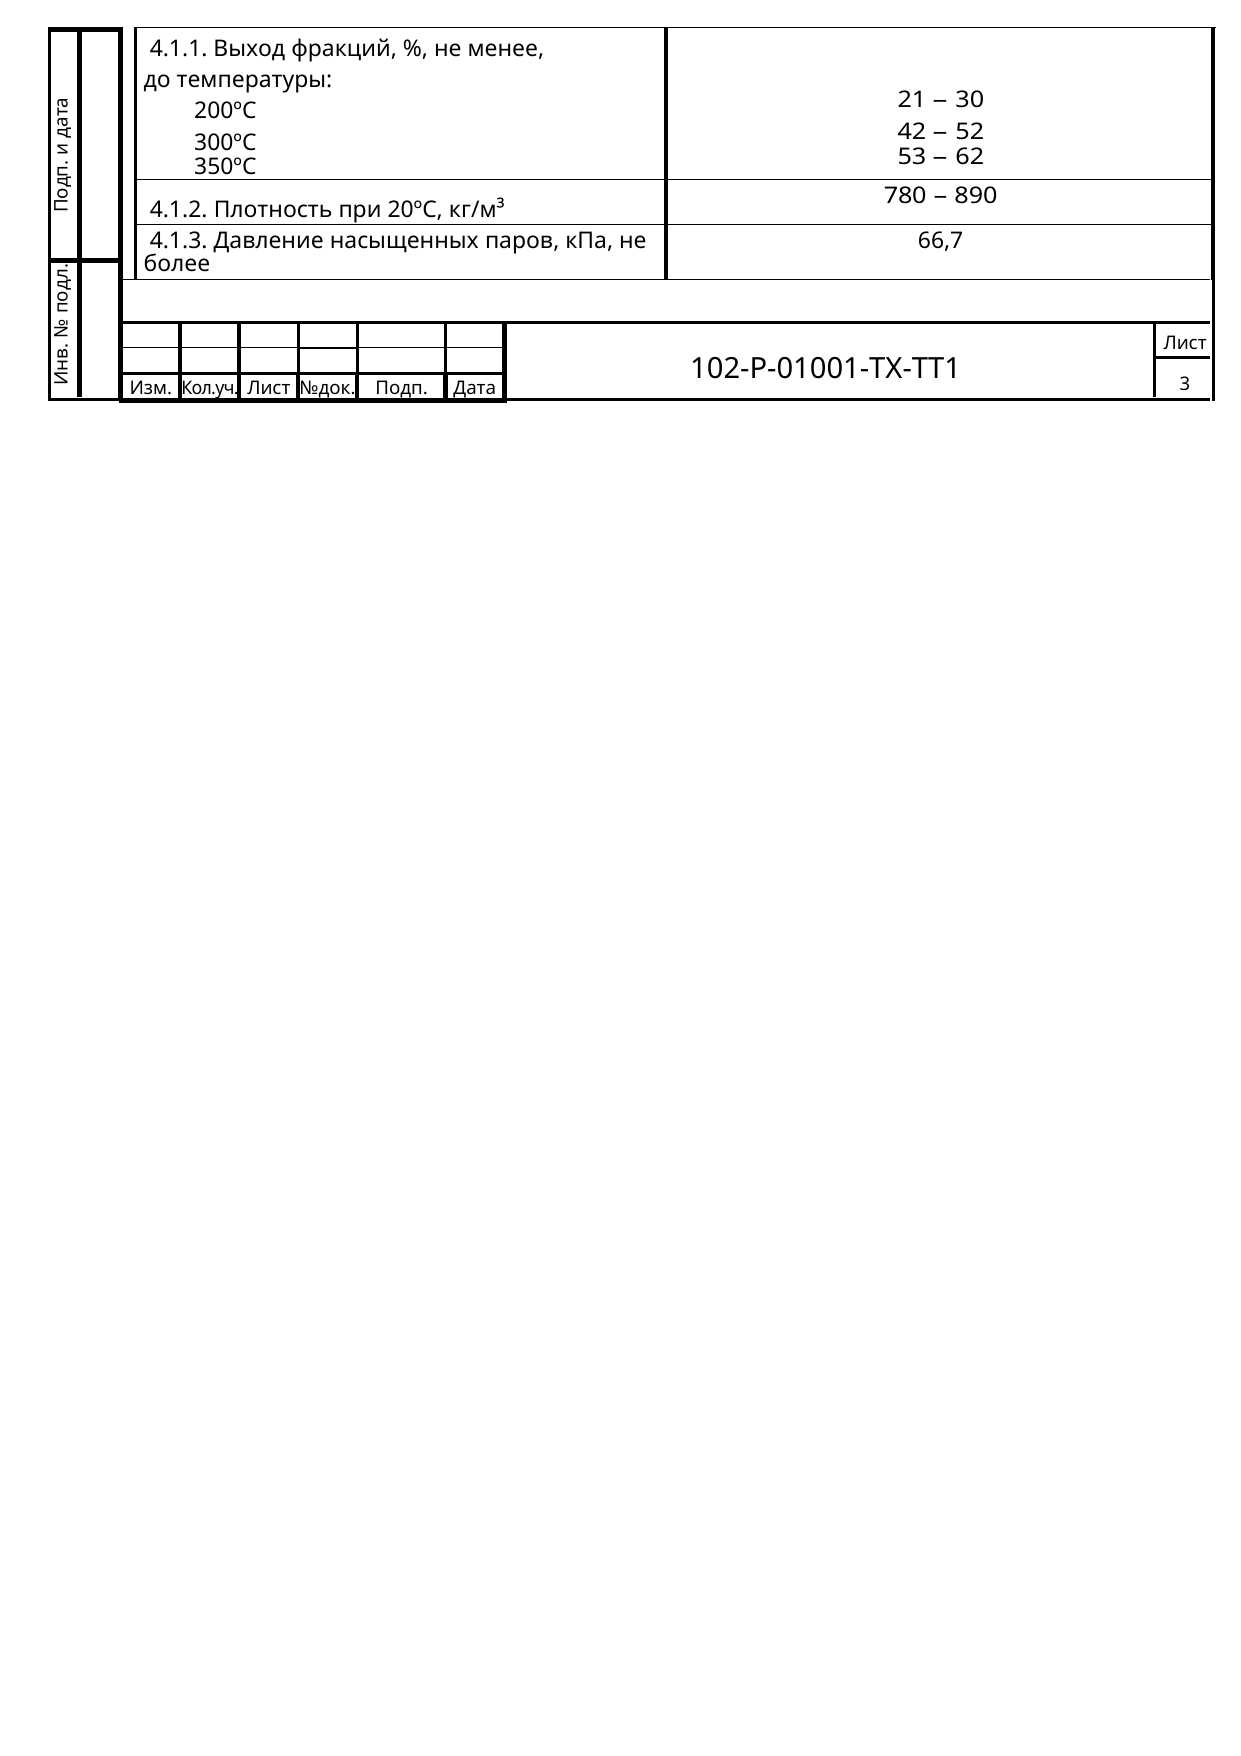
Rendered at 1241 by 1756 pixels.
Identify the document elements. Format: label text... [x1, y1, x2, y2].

table_cell 4.1.2. Плотность при 20ºС, кг/м³ [137, 180, 664, 224]
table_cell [668, 28, 1211, 179]
table_cell [447, 348, 502, 372]
table_cell [123, 279, 1212, 321]
table_cell [300, 349, 356, 372]
table_cell [300, 324, 356, 347]
table_cell Изм. [123, 375, 178, 398]
table_cell [359, 324, 444, 347]
table_cell [123, 348, 178, 372]
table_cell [137, 28, 664, 179]
table_cell [182, 324, 237, 347]
table_cell [182, 348, 237, 372]
table_cell [447, 324, 502, 347]
table_cell Дата [448, 375, 502, 398]
table_cell [82, 32, 118, 258]
table_cell [241, 348, 297, 372]
table_cell [241, 324, 297, 347]
table_cell Подп. и дата [51, 32, 77, 258]
table_cell 780 – 890 [668, 180, 1211, 224]
table_cell [123, 324, 178, 347]
table_cell Лист [1156, 321, 1212, 356]
table_cell Кол.уч. [182, 375, 237, 398]
table_cell Подп. [359, 375, 443, 398]
table_cell [359, 348, 444, 372]
table_cell [79, 263, 118, 398]
table_cell №док. [300, 375, 355, 398]
table_cell 102-Р-01001-ТХ-ТТ1 [507, 324, 1154, 398]
table_cell 3 [1154, 356, 1212, 398]
table_cell 4.1.3. Давление насыщенных паров, кПа, не более [137, 225, 664, 279]
table_cell Инв. № подл. [51, 263, 79, 398]
table_cell 66,7 [668, 225, 1211, 279]
table_cell Лист [241, 375, 296, 398]
